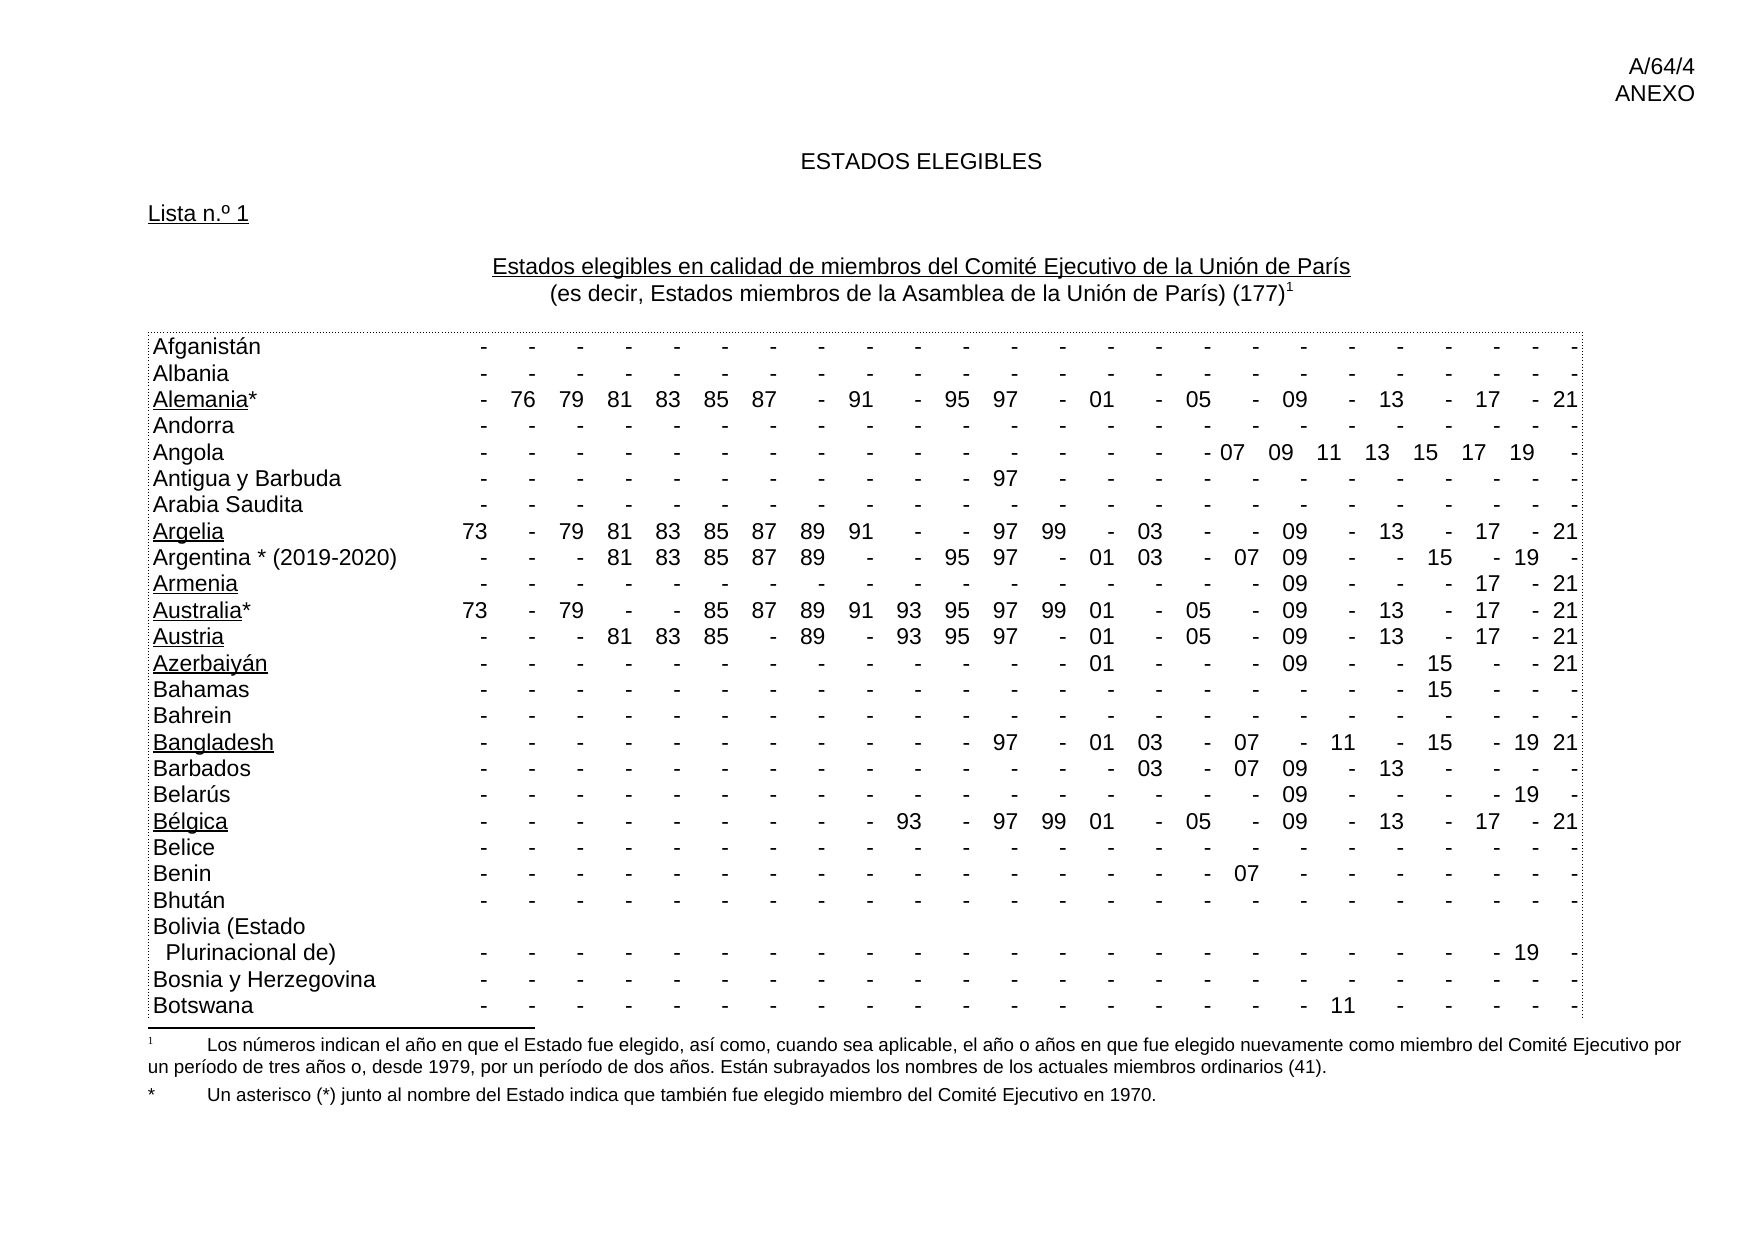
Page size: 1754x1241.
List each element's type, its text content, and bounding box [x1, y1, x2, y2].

table_cell - [878, 412, 926, 439]
table_cell - [1119, 834, 1167, 860]
table_cell - [588, 360, 637, 386]
table_cell - [1312, 623, 1360, 649]
table_cell 97 [974, 386, 1022, 412]
table_cell - [1119, 966, 1167, 992]
table_cell - [1023, 992, 1071, 1018]
table_cell - [1167, 412, 1215, 439]
table_cell - [1167, 650, 1215, 676]
table_cell - [1215, 702, 1264, 728]
table_cell - [733, 808, 781, 834]
table_cell - [878, 491, 926, 518]
table_cell - [1167, 992, 1215, 1018]
table_cell - [1505, 860, 1543, 887]
table_cell - [1167, 465, 1215, 491]
table_cell - [1408, 781, 1457, 808]
table_cell 83 [637, 386, 685, 412]
table_header - [1023, 332, 1071, 359]
table_cell - [926, 755, 974, 781]
table_cell - [974, 834, 1022, 860]
table_cell - [492, 808, 540, 834]
table_cell - [926, 650, 974, 676]
table_cell 97 [974, 465, 1022, 491]
table_cell 09 [1264, 439, 1312, 465]
table_cell 97 [974, 808, 1022, 834]
table_cell - [685, 887, 733, 913]
table_cell - [1071, 860, 1119, 887]
table_cell 17 [1457, 597, 1505, 623]
table_cell Bahrein [148, 702, 443, 728]
table_cell 95 [926, 623, 974, 649]
table_cell Belarús [148, 781, 443, 808]
table_cell - [733, 992, 781, 1018]
table_cell - [878, 834, 926, 860]
table_cell Belice [148, 834, 443, 860]
table_cell 97 [974, 623, 1022, 649]
table_cell - [443, 966, 492, 992]
table_cell Alemania* [148, 386, 443, 412]
table_cell - [830, 729, 878, 755]
table_cell - [1544, 860, 1582, 887]
table_cell - [588, 834, 637, 860]
table_cell - [1264, 412, 1312, 439]
table_cell - [443, 781, 492, 808]
table_cell - [1544, 966, 1582, 992]
table_cell 91 [830, 597, 878, 623]
table_cell - [1408, 702, 1457, 728]
table_cell - [1505, 597, 1543, 623]
table_cell - [1167, 570, 1215, 597]
table_cell - [1119, 650, 1167, 676]
table_cell - [1215, 360, 1264, 386]
table_cell - [540, 834, 588, 860]
table_cell - [1071, 570, 1119, 597]
table_cell - [1360, 650, 1408, 676]
table_cell 93 [878, 597, 926, 623]
table_cell - [830, 781, 878, 808]
table_cell 17 [1457, 386, 1505, 412]
table_header - [637, 332, 685, 359]
table_cell - [830, 650, 878, 676]
table_cell - [830, 887, 878, 913]
table_cell - [1457, 834, 1505, 860]
table_cell - [1544, 412, 1582, 439]
table_cell - [1505, 491, 1543, 518]
table_cell - [588, 808, 637, 834]
table_header - [878, 332, 926, 359]
table_cell - [1360, 887, 1408, 913]
table_cell - [1071, 518, 1119, 544]
table_header - [685, 332, 733, 359]
table_cell 17 [1457, 518, 1505, 544]
table_cell Albania [148, 360, 443, 386]
table_cell - [1071, 439, 1119, 465]
table_cell - [1544, 834, 1582, 860]
table_cell - [878, 518, 926, 544]
table_cell 17 [1457, 439, 1505, 465]
table_cell - [443, 860, 492, 887]
table_cell - [1215, 887, 1264, 913]
table_cell - [540, 650, 588, 676]
table_cell - [1264, 966, 1312, 992]
table_cell 01 [1071, 544, 1119, 570]
table_cell - [540, 439, 588, 465]
table_cell - [1312, 781, 1360, 808]
table_cell - [1264, 913, 1312, 966]
table_cell - [733, 570, 781, 597]
text Estados elegibles en calidad de miembros del Comité Ejecutivo de la Unión de París [148, 253, 1695, 279]
table_cell - [637, 412, 685, 439]
table_cell - [1071, 465, 1119, 491]
table_cell 21 [1544, 518, 1582, 544]
table_cell 21 [1544, 570, 1582, 597]
table_cell Australia* [148, 597, 443, 623]
table_cell 81 [588, 544, 637, 570]
table_cell 87 [733, 597, 781, 623]
table_cell 09 [1264, 650, 1312, 676]
table_cell - [926, 702, 974, 728]
table_cell - [492, 360, 540, 386]
table_cell - [1312, 544, 1360, 570]
table_cell - [733, 491, 781, 518]
table_cell - [685, 491, 733, 518]
table_cell - [685, 465, 733, 491]
table_cell - [878, 544, 926, 570]
table_header - [1215, 332, 1264, 359]
table_header - [1071, 332, 1119, 359]
table_cell 21 [1544, 650, 1582, 676]
table_cell - [1408, 570, 1457, 597]
table_cell - [443, 360, 492, 386]
table_cell 97 [974, 729, 1022, 755]
table_cell - [781, 808, 829, 834]
table_cell - [443, 491, 492, 518]
table_cell - [878, 676, 926, 702]
table_cell - [1312, 966, 1360, 992]
table_cell 05 [1167, 597, 1215, 623]
table_cell - [1215, 650, 1264, 676]
table_cell 97 [974, 518, 1022, 544]
table_cell - [1408, 966, 1457, 992]
table_cell - [1071, 491, 1119, 518]
table_cell Bolivia (Estado Plurinacional de) [148, 913, 443, 966]
table_cell - [1544, 439, 1582, 465]
table_cell - [974, 676, 1022, 702]
table_cell - [926, 860, 974, 887]
table_cell - [443, 570, 492, 597]
table_cell - [1023, 702, 1071, 728]
table_header - [926, 332, 974, 359]
table_cell - [926, 913, 974, 966]
table_cell 19 [1505, 913, 1543, 966]
table_cell - [1215, 808, 1264, 834]
table_cell - [588, 702, 637, 728]
table_cell - [1408, 491, 1457, 518]
table_cell - [1544, 992, 1582, 1018]
table_cell - [1457, 887, 1505, 913]
table_header - [540, 332, 588, 359]
table_cell - [1119, 439, 1167, 465]
table_cell - [733, 755, 781, 781]
table_cell - [1408, 860, 1457, 887]
table_cell - [1215, 465, 1264, 491]
table_cell - [878, 887, 926, 913]
table_cell - [1119, 702, 1167, 728]
table_cell - [974, 412, 1022, 439]
table_cell - [926, 992, 974, 1018]
table_header - [588, 332, 637, 359]
table_cell - [1071, 360, 1119, 386]
table_cell - [1457, 491, 1505, 518]
table_cell 11 [1312, 729, 1360, 755]
table_cell 09 [1264, 570, 1312, 597]
table_cell - [1457, 412, 1505, 439]
table_cell - [830, 412, 878, 439]
table_cell - [637, 992, 685, 1018]
table_cell - [685, 992, 733, 1018]
table_cell - [1215, 623, 1264, 649]
table_cell 17 [1457, 808, 1505, 834]
table_cell 81 [588, 386, 637, 412]
table_cell - [540, 755, 588, 781]
table_cell - [443, 992, 492, 1018]
table_cell 07 [1215, 439, 1264, 465]
table_cell - [1215, 913, 1264, 966]
table_cell Bahamas [148, 676, 443, 702]
table_cell - [1505, 808, 1543, 834]
table_cell - [1215, 992, 1264, 1018]
table_cell 21 [1544, 597, 1582, 623]
table_cell - [974, 360, 1022, 386]
table_cell - [685, 650, 733, 676]
table_cell - [1071, 755, 1119, 781]
table_cell - [1023, 913, 1071, 966]
table_cell 13 [1360, 597, 1408, 623]
table_cell - [1544, 913, 1582, 966]
table_cell - [1408, 755, 1457, 781]
table_cell - [443, 465, 492, 491]
table_cell - [974, 570, 1022, 597]
table_cell - [1023, 781, 1071, 808]
table_cell - [974, 650, 1022, 676]
table_cell 89 [781, 518, 829, 544]
table_cell - [443, 439, 492, 465]
table_header - [830, 332, 878, 359]
table_cell - [1360, 465, 1408, 491]
table_cell - [1312, 518, 1360, 544]
table_cell 83 [637, 518, 685, 544]
table_cell - [540, 544, 588, 570]
table_cell - [685, 966, 733, 992]
table_cell 73 [443, 597, 492, 623]
table_cell 79 [540, 518, 588, 544]
table_cell - [540, 412, 588, 439]
table_cell - [781, 702, 829, 728]
table_cell 15 [1408, 650, 1457, 676]
table_cell - [1457, 465, 1505, 491]
table_cell Argelia [148, 518, 443, 544]
table_cell - [637, 808, 685, 834]
table_cell - [733, 834, 781, 860]
table_cell - [1023, 676, 1071, 702]
table_header - [492, 332, 540, 359]
table_cell - [1544, 781, 1582, 808]
table_cell 09 [1264, 386, 1312, 412]
table_cell - [926, 781, 974, 808]
table_cell - [1312, 570, 1360, 597]
table_cell - [1360, 702, 1408, 728]
table_cell - [781, 966, 829, 992]
table_cell - [588, 860, 637, 887]
table_cell - [1167, 544, 1215, 570]
table_cell Botswana [148, 992, 443, 1018]
table_cell - [685, 412, 733, 439]
table_cell 09 [1264, 755, 1312, 781]
table_cell - [540, 491, 588, 518]
table_cell 91 [830, 386, 878, 412]
table_cell - [1023, 386, 1071, 412]
table_cell - [1119, 676, 1167, 702]
table_cell - [878, 992, 926, 1018]
table_cell - [443, 729, 492, 755]
table_cell - [540, 808, 588, 834]
table_cell - [443, 412, 492, 439]
table_cell 89 [781, 623, 829, 649]
table_cell - [1408, 386, 1457, 412]
table_cell - [540, 465, 588, 491]
table_cell - [1312, 808, 1360, 834]
table_cell - [540, 860, 588, 887]
table_cell - [781, 360, 829, 386]
table_cell - [637, 491, 685, 518]
table_cell - [1071, 702, 1119, 728]
table_cell - [1360, 360, 1408, 386]
table_cell - [1360, 781, 1408, 808]
table_cell - [974, 860, 1022, 887]
table_cell - [1457, 992, 1505, 1018]
table_cell - [926, 570, 974, 597]
table_cell Bélgica [148, 808, 443, 834]
table_cell - [1544, 755, 1582, 781]
table_cell - [1505, 518, 1543, 544]
table_cell - [1312, 755, 1360, 781]
table_cell - [1215, 386, 1264, 412]
table_cell Angola [148, 439, 443, 465]
table_cell - [1215, 570, 1264, 597]
table_cell - [540, 570, 588, 597]
table_cell - [1360, 491, 1408, 518]
table_cell - [1408, 623, 1457, 649]
table_cell 09 [1264, 518, 1312, 544]
table_cell 21 [1544, 729, 1582, 755]
table_cell - [926, 439, 974, 465]
table_cell - [781, 650, 829, 676]
table_cell 93 [878, 808, 926, 834]
table_cell - [588, 439, 637, 465]
table_cell - [1544, 887, 1582, 913]
table_cell - [540, 992, 588, 1018]
table_cell - [974, 966, 1022, 992]
table_cell 03 [1119, 755, 1167, 781]
table_cell 05 [1167, 386, 1215, 412]
table_cell 07 [1215, 755, 1264, 781]
table_cell - [637, 570, 685, 597]
table_cell - [1215, 966, 1264, 992]
table_cell Barbados [148, 755, 443, 781]
table_cell 87 [733, 386, 781, 412]
table_cell 19 [1505, 781, 1543, 808]
table_cell - [781, 491, 829, 518]
table_cell - [588, 676, 637, 702]
table_cell - [926, 518, 974, 544]
table_cell - [1264, 729, 1312, 755]
table_cell - [878, 781, 926, 808]
table_cell - [781, 860, 829, 887]
table_cell - [1505, 570, 1543, 597]
table_cell - [588, 491, 637, 518]
table_cell - [1264, 834, 1312, 860]
table_cell - [926, 834, 974, 860]
table_cell - [1312, 491, 1360, 518]
table_cell - [1505, 412, 1543, 439]
table_cell - [1505, 702, 1543, 728]
table_cell Azerbaiyán [148, 650, 443, 676]
table_cell - [1264, 887, 1312, 913]
table_cell - [1215, 597, 1264, 623]
table_cell - [974, 491, 1022, 518]
table_cell - [443, 650, 492, 676]
table_cell 79 [540, 597, 588, 623]
table_cell - [588, 597, 637, 623]
table_cell 79 [540, 386, 588, 412]
table_cell - [492, 623, 540, 649]
table_cell - [1312, 465, 1360, 491]
table_cell - [492, 781, 540, 808]
table_cell - [781, 570, 829, 597]
table_cell - [1408, 887, 1457, 913]
table_cell 97 [974, 597, 1022, 623]
table_cell - [830, 966, 878, 992]
table_cell 05 [1167, 808, 1215, 834]
table_cell - [733, 781, 781, 808]
table_cell 21 [1544, 386, 1582, 412]
table_cell 17 [1457, 623, 1505, 649]
table_cell - [443, 887, 492, 913]
table_cell - [926, 465, 974, 491]
table_cell - [781, 887, 829, 913]
table_cell - [830, 544, 878, 570]
table_cell - [637, 676, 685, 702]
table_cell - [781, 755, 829, 781]
table_cell - [733, 860, 781, 887]
table_cell - [1457, 729, 1505, 755]
table_cell 09 [1264, 781, 1312, 808]
table_cell - [926, 676, 974, 702]
table_cell - [492, 860, 540, 887]
table_cell - [781, 439, 829, 465]
table_cell - [1119, 781, 1167, 808]
table_cell - [540, 676, 588, 702]
table_cell - [1167, 860, 1215, 887]
table_cell - [830, 360, 878, 386]
table_cell 01 [1071, 650, 1119, 676]
table_cell - [1312, 360, 1360, 386]
table_cell - [830, 702, 878, 728]
table_cell - [974, 992, 1022, 1018]
table_header Afganistán [148, 332, 443, 359]
table_cell - [588, 465, 637, 491]
table_cell - [637, 702, 685, 728]
table_cell 81 [588, 623, 637, 649]
table_cell 03 [1119, 518, 1167, 544]
table_cell - [781, 781, 829, 808]
table_cell - [1312, 650, 1360, 676]
table_cell - [1457, 676, 1505, 702]
table_cell - [492, 702, 540, 728]
table_cell - [1505, 386, 1543, 412]
table_cell - [830, 465, 878, 491]
table_cell - [1215, 491, 1264, 518]
table_cell - [685, 808, 733, 834]
table_cell 09 [1264, 808, 1312, 834]
table_cell - [878, 729, 926, 755]
table_cell Armenia [148, 570, 443, 597]
table_cell - [1023, 544, 1071, 570]
table_cell - [974, 439, 1022, 465]
table_cell - [1264, 702, 1312, 728]
table_cell - [1071, 966, 1119, 992]
table_cell - [781, 729, 829, 755]
table_cell - [1457, 650, 1505, 676]
table_cell - [878, 386, 926, 412]
table_cell - [1312, 386, 1360, 412]
table_header - [1360, 332, 1408, 359]
table_cell - [492, 887, 540, 913]
table_cell - [540, 913, 588, 966]
table_header - [1408, 332, 1457, 359]
table_cell - [492, 992, 540, 1018]
table_cell - [1119, 386, 1167, 412]
table_cell - [1167, 887, 1215, 913]
table_cell - [685, 755, 733, 781]
table_cell 01 [1071, 729, 1119, 755]
table_cell - [492, 544, 540, 570]
table_cell - [443, 808, 492, 834]
table_cell - [1360, 992, 1408, 1018]
table_cell - [830, 834, 878, 860]
table_cell 07 [1215, 729, 1264, 755]
table_cell - [830, 623, 878, 649]
table_cell - [733, 465, 781, 491]
table_cell - [926, 491, 974, 518]
table_cell - [878, 702, 926, 728]
table_cell - [588, 781, 637, 808]
table_cell 07 [1215, 544, 1264, 570]
table_cell 19 [1505, 729, 1543, 755]
table_cell 19 [1505, 439, 1543, 465]
table_cell 95 [926, 386, 974, 412]
table_cell - [1408, 518, 1457, 544]
table_cell - [1457, 360, 1505, 386]
table_cell - [974, 887, 1022, 913]
table_cell - [1457, 966, 1505, 992]
table_cell - [1023, 623, 1071, 649]
table_cell - [1119, 570, 1167, 597]
table_cell - [1167, 439, 1215, 465]
table_cell - [637, 966, 685, 992]
table_cell - [733, 439, 781, 465]
table_cell 85 [685, 597, 733, 623]
table_cell - [492, 650, 540, 676]
text ESTADOS ELEGIBLES [148, 148, 1695, 174]
table_cell 09 [1264, 597, 1312, 623]
table_cell - [1023, 650, 1071, 676]
table_cell - [781, 913, 829, 966]
table_cell - [878, 439, 926, 465]
table_cell - [1544, 544, 1582, 570]
table_cell - [443, 544, 492, 570]
table_cell - [926, 966, 974, 992]
table_cell - [974, 755, 1022, 781]
table_cell - [1457, 755, 1505, 781]
table_cell - [637, 465, 685, 491]
table_cell - [1408, 913, 1457, 966]
table_cell 05 [1167, 623, 1215, 649]
table_cell - [637, 597, 685, 623]
table_cell - [588, 966, 637, 992]
table_cell - [1023, 966, 1071, 992]
table_cell - [492, 597, 540, 623]
table_cell - [1119, 465, 1167, 491]
table_cell 93 [878, 623, 926, 649]
table_cell - [1457, 781, 1505, 808]
table_cell - [492, 491, 540, 518]
table_cell - [926, 808, 974, 834]
table_cell - [540, 702, 588, 728]
table_cell Arabia Saudita [148, 491, 443, 518]
table_cell - [685, 860, 733, 887]
table_cell Austria [148, 623, 443, 649]
table_cell 99 [1023, 597, 1071, 623]
table_cell - [1264, 465, 1312, 491]
table_cell - [1264, 491, 1312, 518]
table_cell 89 [781, 544, 829, 570]
table_cell - [878, 650, 926, 676]
table_cell - [878, 360, 926, 386]
table_cell 87 [733, 544, 781, 570]
table_cell Benin [148, 860, 443, 887]
table_cell - [588, 729, 637, 755]
table_cell Argentina * (2019-2020) [148, 544, 443, 570]
table_cell - [781, 834, 829, 860]
table_header - [1505, 332, 1543, 359]
table_cell - [637, 781, 685, 808]
table_cell - [781, 992, 829, 1018]
table_cell - [1119, 913, 1167, 966]
table_cell 21 [1544, 623, 1582, 649]
table_cell 83 [637, 544, 685, 570]
table_cell - [588, 570, 637, 597]
table_cell - [637, 650, 685, 676]
table_cell - [1119, 597, 1167, 623]
table_cell - [685, 570, 733, 597]
table_cell - [1071, 992, 1119, 1018]
table_cell - [1457, 544, 1505, 570]
table_cell - [1071, 834, 1119, 860]
table_cell - [1312, 860, 1360, 887]
table_cell - [637, 860, 685, 887]
table_cell - [588, 887, 637, 913]
table_cell - [781, 412, 829, 439]
table_cell 13 [1360, 808, 1408, 834]
table_cell - [637, 360, 685, 386]
table_cell - [1167, 834, 1215, 860]
table_cell - [781, 465, 829, 491]
table_cell - [1360, 913, 1408, 966]
table_cell - [1544, 491, 1582, 518]
table_cell Bhután [148, 887, 443, 913]
table_header - [1457, 332, 1505, 359]
table_cell Antigua y Barbuda [148, 465, 443, 491]
table_cell - [1119, 860, 1167, 887]
table_cell - [588, 913, 637, 966]
table_cell - [1360, 860, 1408, 887]
table_cell 99 [1023, 518, 1071, 544]
table_cell - [1023, 491, 1071, 518]
table_cell - [1167, 966, 1215, 992]
table_cell - [878, 860, 926, 887]
table_cell - [637, 887, 685, 913]
table_cell Bosnia y Herzegovina [148, 966, 443, 992]
table_header - [1167, 332, 1215, 359]
table_cell Andorra [148, 412, 443, 439]
table_cell - [878, 755, 926, 781]
table_cell - [1023, 887, 1071, 913]
table_cell 81 [588, 518, 637, 544]
table_cell - [685, 781, 733, 808]
table_cell - [1215, 834, 1264, 860]
table_cell - [685, 834, 733, 860]
table_cell 01 [1071, 808, 1119, 834]
table_cell 13 [1360, 439, 1408, 465]
table_cell - [830, 913, 878, 966]
table_cell - [1505, 360, 1543, 386]
table_cell - [443, 755, 492, 781]
table_cell - [492, 518, 540, 544]
table_cell - [878, 913, 926, 966]
table_cell - [1023, 570, 1071, 597]
table_cell - [830, 992, 878, 1018]
table_cell 99 [1023, 808, 1071, 834]
table_cell - [1023, 834, 1071, 860]
table_cell 85 [685, 518, 733, 544]
table_cell - [685, 676, 733, 702]
table_cell 11 [1312, 439, 1360, 465]
table_cell - [1167, 755, 1215, 781]
table_cell 95 [926, 544, 974, 570]
table_cell - [974, 781, 1022, 808]
table_cell - [1071, 913, 1119, 966]
table_cell - [1264, 860, 1312, 887]
table_cell 03 [1119, 729, 1167, 755]
table_cell - [1119, 360, 1167, 386]
table_cell - [492, 834, 540, 860]
table_cell 01 [1071, 623, 1119, 649]
table_cell - [1167, 491, 1215, 518]
table_cell - [492, 913, 540, 966]
table_cell - [443, 623, 492, 649]
table_cell - [1023, 465, 1071, 491]
table_cell - [733, 702, 781, 728]
text (es decir, Estados miembros de la Asamblea de la Unión de París) (177) [148, 279, 1695, 306]
table_cell - [492, 570, 540, 597]
table_cell - [588, 755, 637, 781]
table_cell - [1360, 729, 1408, 755]
table_cell - [1264, 676, 1312, 702]
table_cell - [443, 913, 492, 966]
table_cell - [540, 623, 588, 649]
table_cell - [1505, 966, 1543, 992]
table_cell - [540, 781, 588, 808]
table_cell 21 [1544, 808, 1582, 834]
table_cell - [1119, 412, 1167, 439]
table_cell - [1215, 412, 1264, 439]
table_cell - [1312, 597, 1360, 623]
table_cell - [637, 755, 685, 781]
table_cell - [540, 729, 588, 755]
table_cell 13 [1360, 386, 1408, 412]
table_cell - [1264, 360, 1312, 386]
table_cell - [1023, 755, 1071, 781]
table_cell - [443, 702, 492, 728]
table_cell 13 [1360, 623, 1408, 649]
table_cell - [685, 439, 733, 465]
table_cell - [926, 360, 974, 386]
table_cell 97 [974, 544, 1022, 570]
table_cell 11 [1312, 992, 1360, 1018]
table_cell - [1023, 412, 1071, 439]
table_cell - [1312, 702, 1360, 728]
table_cell - [878, 465, 926, 491]
table_cell - [1167, 702, 1215, 728]
table_cell - [781, 386, 829, 412]
table_cell - [1215, 518, 1264, 544]
table_cell - [1505, 676, 1543, 702]
table_cell - [1215, 781, 1264, 808]
table_cell - [1167, 676, 1215, 702]
table_cell - [492, 412, 540, 439]
table_cell - [733, 913, 781, 966]
table_header - [974, 332, 1022, 359]
table_cell 15 [1408, 439, 1457, 465]
table_cell - [685, 913, 733, 966]
table_cell 01 [1071, 597, 1119, 623]
table_cell - [1312, 913, 1360, 966]
table_cell 15 [1408, 676, 1457, 702]
table_cell - [974, 702, 1022, 728]
table_cell - [1505, 887, 1543, 913]
table_cell - [733, 966, 781, 992]
table_cell - [540, 360, 588, 386]
table_cell 89 [781, 597, 829, 623]
table_header - [443, 332, 492, 359]
table_cell - [1023, 860, 1071, 887]
table_cell - [830, 439, 878, 465]
table_header - [1312, 332, 1360, 359]
table_cell - [1408, 834, 1457, 860]
table_cell - [733, 360, 781, 386]
table_cell - [492, 729, 540, 755]
table_cell 09 [1264, 544, 1312, 570]
table_cell 01 [1071, 386, 1119, 412]
table_cell 91 [830, 518, 878, 544]
table_cell - [1408, 992, 1457, 1018]
table_cell - [1312, 412, 1360, 439]
table_cell 83 [637, 623, 685, 649]
table_cell - [588, 412, 637, 439]
table_cell - [1544, 465, 1582, 491]
table_cell - [685, 360, 733, 386]
table_cell 13 [1360, 755, 1408, 781]
table_cell - [540, 966, 588, 992]
table_cell Bangladesh [148, 729, 443, 755]
table_cell - [1360, 966, 1408, 992]
table_cell - [637, 913, 685, 966]
table_cell - [1505, 992, 1543, 1018]
table_cell - [1360, 412, 1408, 439]
table_cell - [830, 808, 878, 834]
table_cell - [733, 676, 781, 702]
table_header - [1119, 332, 1167, 359]
table_cell - [926, 412, 974, 439]
table_cell - [637, 439, 685, 465]
table_cell - [1505, 834, 1543, 860]
table_cell - [1360, 570, 1408, 597]
table_cell - [1408, 808, 1457, 834]
table_cell 73 [443, 518, 492, 544]
table_cell 95 [926, 597, 974, 623]
table_cell 09 [1264, 623, 1312, 649]
table_cell - [1167, 913, 1215, 966]
table_cell 87 [733, 518, 781, 544]
table_cell - [1505, 650, 1543, 676]
table_cell 76 [492, 386, 540, 412]
table_cell 19 [1505, 544, 1543, 570]
table_cell - [830, 755, 878, 781]
table_cell 15 [1408, 544, 1457, 570]
table_cell - [1457, 702, 1505, 728]
table_cell - [1408, 465, 1457, 491]
table_cell - [685, 729, 733, 755]
table_cell - [1023, 360, 1071, 386]
table_cell - [1312, 676, 1360, 702]
table_cell - [588, 992, 637, 1018]
table_cell - [443, 834, 492, 860]
table_cell - [1119, 491, 1167, 518]
table_cell 07 [1215, 860, 1264, 887]
table_cell - [492, 465, 540, 491]
table_cell - [1215, 676, 1264, 702]
table_cell - [1505, 755, 1543, 781]
table_cell - [1023, 729, 1071, 755]
table_cell - [1167, 518, 1215, 544]
table_cell - [492, 755, 540, 781]
table_cell 13 [1360, 518, 1408, 544]
table_cell 85 [685, 623, 733, 649]
table_cell - [830, 860, 878, 887]
table_header - [781, 332, 829, 359]
table_cell - [926, 729, 974, 755]
table_cell - [830, 570, 878, 597]
table_cell - [1071, 676, 1119, 702]
table_cell - [685, 702, 733, 728]
table_cell - [878, 570, 926, 597]
table_header - [1544, 332, 1582, 359]
table_cell - [637, 729, 685, 755]
table_cell - [1071, 887, 1119, 913]
table_cell - [733, 650, 781, 676]
table_cell - [733, 887, 781, 913]
table_cell - [1544, 702, 1582, 728]
table_cell - [1408, 597, 1457, 623]
table_cell - [1457, 860, 1505, 887]
table_cell - [1408, 360, 1457, 386]
table_header - [1264, 332, 1312, 359]
table_cell - [1167, 360, 1215, 386]
table_cell - [926, 887, 974, 913]
table_cell - [1505, 465, 1543, 491]
table_header - [733, 332, 781, 359]
table_cell 85 [685, 386, 733, 412]
table_cell - [733, 623, 781, 649]
table_cell - [1312, 834, 1360, 860]
table_cell 15 [1408, 729, 1457, 755]
table_cell - [878, 966, 926, 992]
table_cell - [1119, 992, 1167, 1018]
table_cell - [1264, 992, 1312, 1018]
text Lista n.º 1 [148, 200, 1695, 227]
table_cell - [830, 676, 878, 702]
table_cell - [1119, 623, 1167, 649]
table_cell - [540, 887, 588, 913]
table_cell - [1167, 781, 1215, 808]
table_cell 03 [1119, 544, 1167, 570]
table_cell - [781, 676, 829, 702]
table_cell - [1544, 676, 1582, 702]
table_cell - [443, 386, 492, 412]
table_cell - [1312, 887, 1360, 913]
table_cell - [1360, 834, 1408, 860]
table_cell - [1360, 544, 1408, 570]
table_cell - [1408, 412, 1457, 439]
table_cell - [733, 412, 781, 439]
table_cell - [492, 439, 540, 465]
table_cell - [1071, 412, 1119, 439]
table_cell - [1544, 360, 1582, 386]
table_cell - [733, 729, 781, 755]
table_cell - [830, 491, 878, 518]
table_cell 17 [1457, 570, 1505, 597]
table_cell - [492, 966, 540, 992]
table_cell 85 [685, 544, 733, 570]
table_cell - [1167, 729, 1215, 755]
table_cell - [443, 676, 492, 702]
table_cell - [1071, 781, 1119, 808]
table_cell - [1119, 887, 1167, 913]
table_cell - [1119, 808, 1167, 834]
table_cell - [637, 834, 685, 860]
table_cell - [1457, 913, 1505, 966]
table_cell - [588, 650, 637, 676]
table_cell - [1505, 623, 1543, 649]
table_cell - [492, 676, 540, 702]
table_cell - [974, 913, 1022, 966]
table_cell - [1023, 439, 1071, 465]
table_cell - [1360, 676, 1408, 702]
